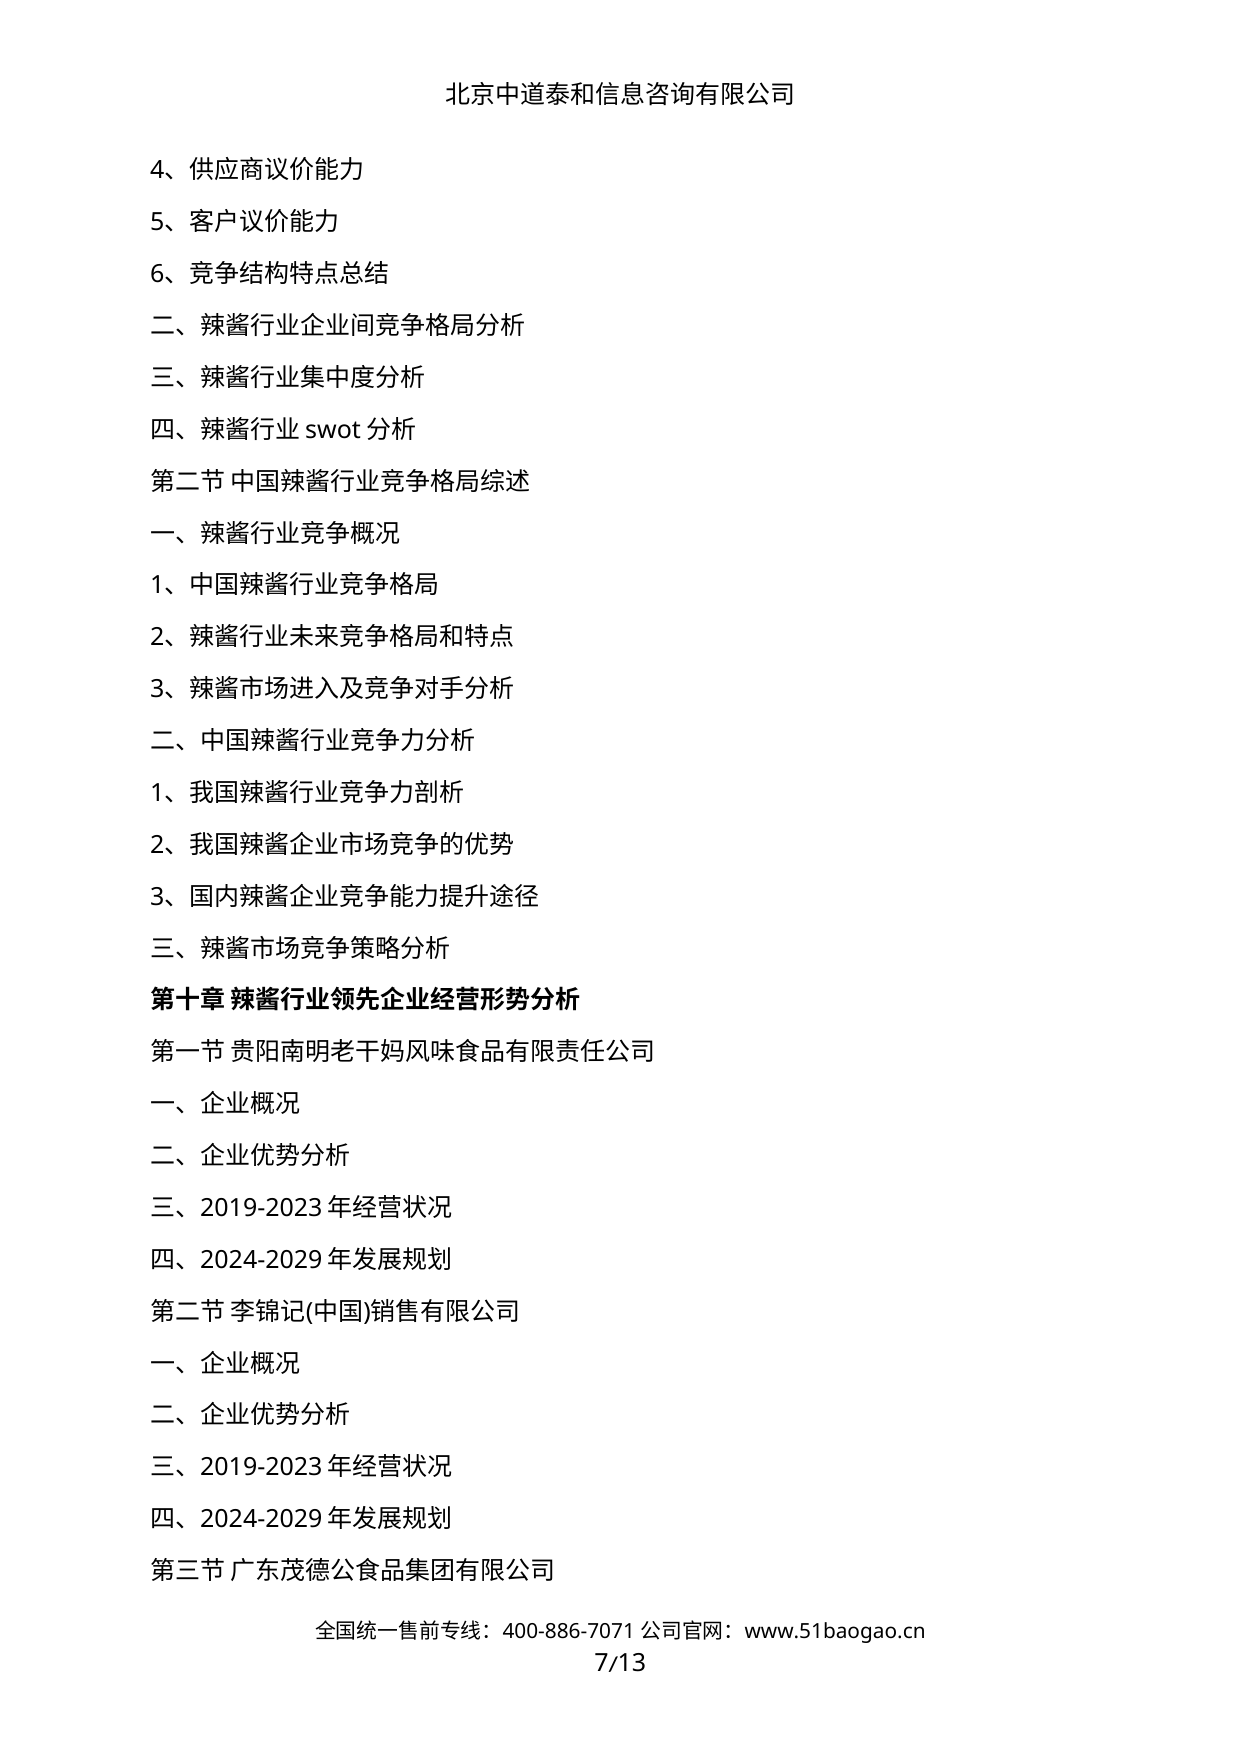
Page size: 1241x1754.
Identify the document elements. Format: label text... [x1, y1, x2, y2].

text 第二节 李锦记(中国)销售有限公司 [150, 1291, 1090, 1327]
text 2、辣酱行业未来竞争格局和特点 [150, 617, 1090, 653]
text 1、中国辣酱行业竞争格局 [150, 565, 1090, 601]
text 第三节 广东茂德公食品集团有限公司 [150, 1551, 1090, 1587]
text 5、客户议价能力 [150, 202, 1090, 238]
text 二、企业优势分析 [150, 1136, 1090, 1172]
text 2、我国辣酱企业市场竞争的优势 [150, 824, 1090, 861]
text 三、辣酱市场竞争策略分析 [150, 928, 1090, 964]
text 4、供应商议价能力 [150, 150, 1090, 186]
text 3、国内辣酱企业竞争能力提升途径 [150, 876, 1090, 912]
text 三、2019-2023年经营状况 [150, 1187, 1090, 1224]
text 二、中国辣酱行业竞争力分析 [150, 721, 1090, 757]
text 一、辣酱行业竞争概况 [150, 513, 1090, 549]
text 第一节 贵阳南明老干妈风味食品有限责任公司 [150, 1032, 1090, 1068]
text 1、我国辣酱行业竞争力剖析 [150, 772, 1090, 809]
text 二、企业优势分析 [150, 1395, 1090, 1431]
text 第二节 中国辣酱行业竞争格局综述 [150, 461, 1090, 497]
text 6、竞争结构特点总结 [150, 254, 1090, 290]
text 二、辣酱行业企业间竞争格局分析 [150, 306, 1090, 342]
text 三、2019-2023年经营状况 [150, 1447, 1090, 1483]
text 三、辣酱行业集中度分析 [150, 357, 1090, 394]
text 第十章 辣酱行业领先企业经营形势分析 [150, 980, 1090, 1016]
text 四、2024-2029年发展规划 [150, 1239, 1090, 1276]
text 3、辣酱市场进入及竞争对手分析 [150, 669, 1090, 705]
text 一、企业概况 [150, 1343, 1090, 1379]
text 一、企业概况 [150, 1084, 1090, 1120]
text 四、2024-2029年发展规划 [150, 1499, 1090, 1535]
text 四、辣酱行业swot分析 [150, 409, 1090, 446]
